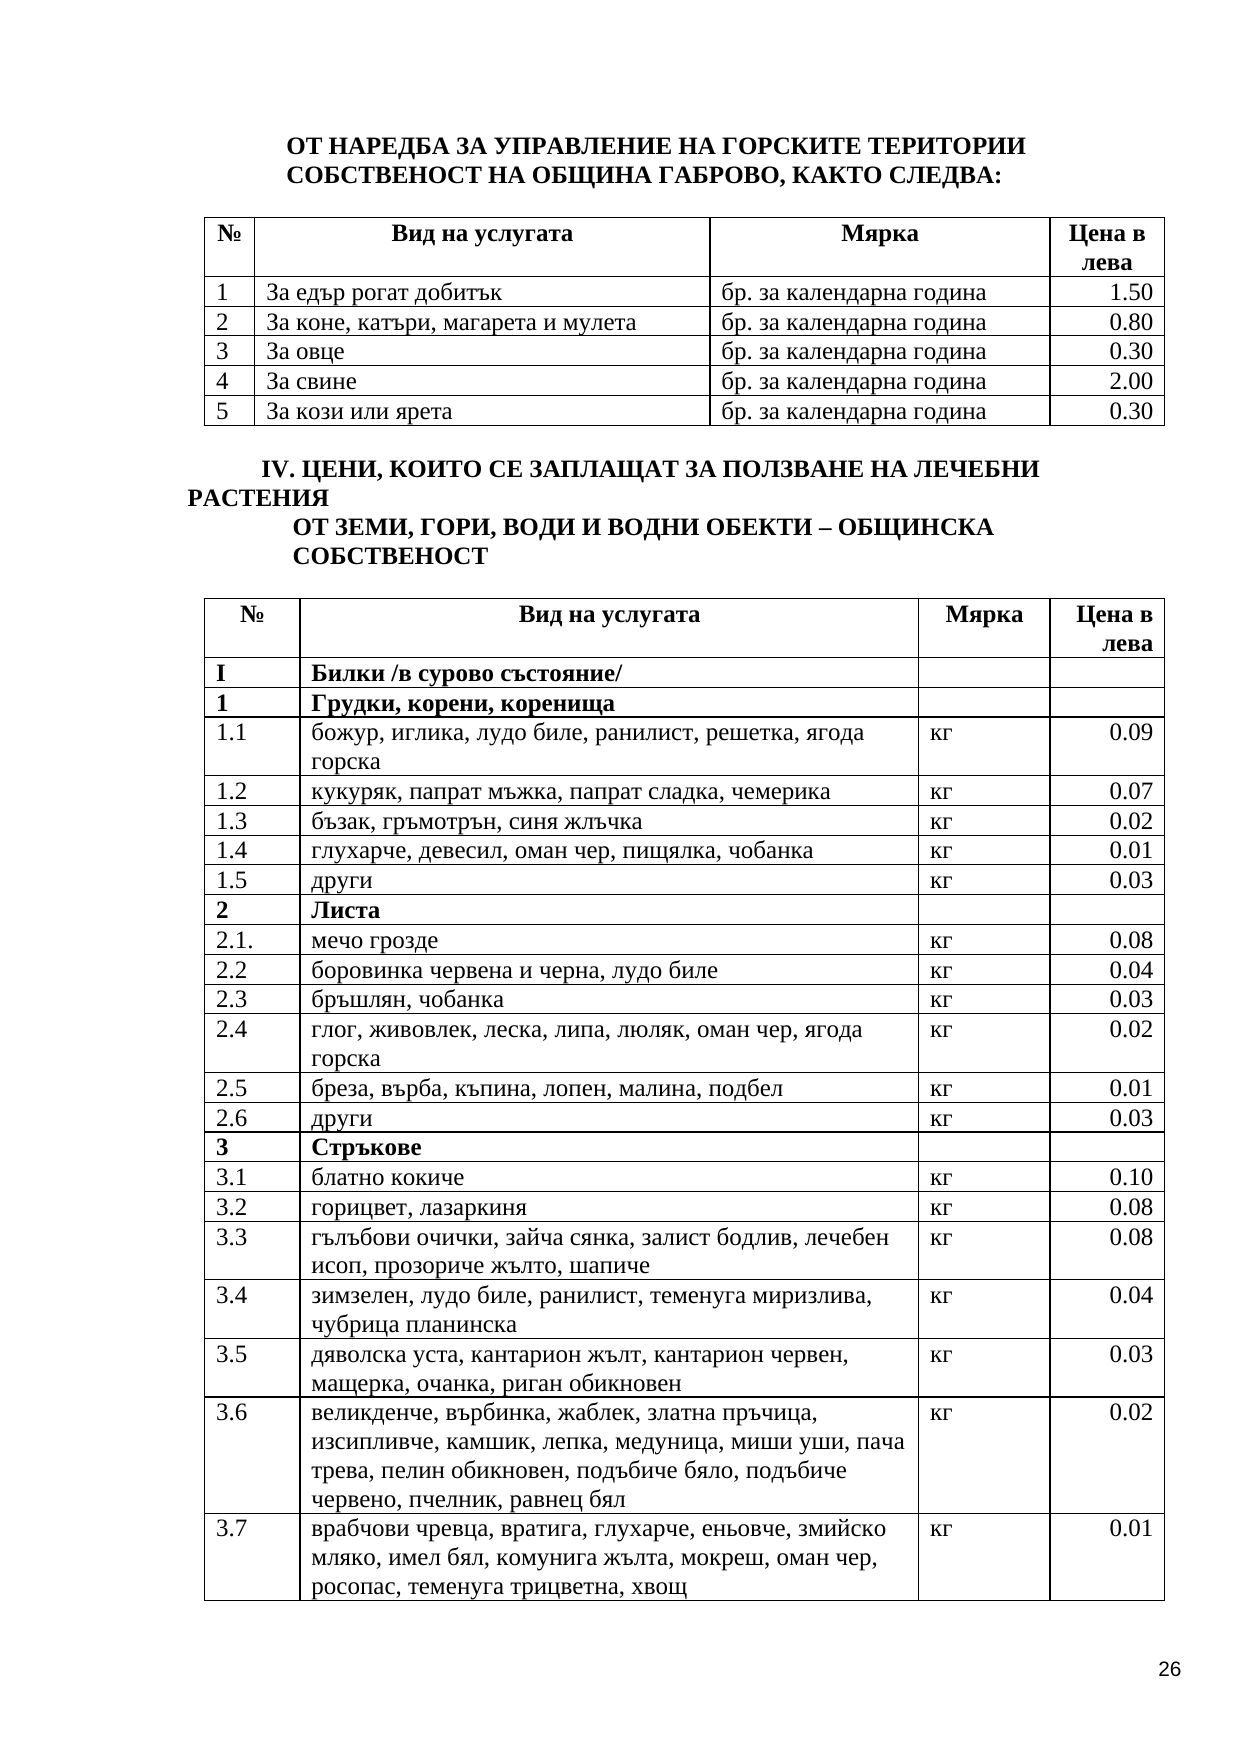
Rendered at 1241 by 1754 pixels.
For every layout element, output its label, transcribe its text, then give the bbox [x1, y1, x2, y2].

table_cell кг [919, 985, 1049, 1013]
table_header № [205, 599, 299, 657]
table_cell 0.08 [1051, 1192, 1164, 1221]
table_cell 0.03 [1051, 865, 1164, 894]
table_cell 2.3 [205, 985, 299, 1013]
table_cell 1.4 [205, 836, 299, 864]
table_cell 1 [205, 688, 299, 716]
table_cell бъзак, гръмотрън, синя жлъчка [301, 806, 918, 834]
table_cell други [301, 1103, 918, 1131]
table_cell врабчови чревца, вратига, глухарче, еньовче, змийско мляко, имел бял, комунига жълта, мокреш, оман чер, росопас, теменуга трицветна, хвощ [301, 1514, 918, 1600]
table_cell 2.5 [205, 1073, 299, 1102]
table_cell бр. за календарна година [711, 366, 1049, 395]
table_cell 0.08 [1051, 925, 1164, 954]
table_cell кг [919, 718, 1049, 775]
table_cell 2 [205, 895, 299, 924]
table_header Мярка [711, 218, 1049, 276]
table_cell 0.01 [1051, 1073, 1164, 1102]
table_cell I [205, 658, 299, 687]
table_cell [919, 1133, 1049, 1161]
table_cell Стръкове [301, 1133, 918, 1161]
table_cell кг [919, 836, 1049, 864]
table_cell 3.6 [205, 1398, 299, 1512]
table_cell кг [919, 1103, 1049, 1131]
table_cell глог, живовлек, леска, липа, люляк, оман чер, ягода горска [301, 1014, 918, 1072]
table_cell [1051, 1133, 1164, 1161]
table_cell 3 [205, 336, 254, 365]
table_cell [1051, 658, 1164, 687]
table_header Вид на услугата [301, 599, 918, 657]
table_cell бр. за календарна година [711, 396, 1049, 425]
table_cell [1051, 688, 1164, 716]
table_cell 0.02 [1051, 806, 1164, 834]
table_cell блатно кокиче [301, 1162, 918, 1191]
table_cell кг [919, 1339, 1049, 1396]
table_header № [205, 218, 254, 276]
table_cell 2 [205, 307, 254, 335]
text собственост на Община Габрово, както следва: [187, 160, 1181, 188]
table_cell 3.5 [205, 1339, 299, 1396]
table_cell кг [919, 955, 1049, 983]
table_cell 2.2 [205, 955, 299, 983]
table_header Мярка [919, 599, 1049, 657]
table_cell кг [919, 1162, 1049, 1191]
table_cell 0.03 [1051, 985, 1164, 1013]
table_cell 0.30 [1051, 396, 1164, 425]
table_cell [1051, 895, 1164, 924]
table_cell бр. за календарна година [711, 307, 1049, 335]
text IV. Цени, които се заплащат за ползване на лечебни растения [187, 454, 1181, 512]
table_cell глухарче, девесил, оман чер, пищялка, чобанка [301, 836, 918, 864]
table_cell кг [919, 1192, 1049, 1221]
table_cell 2.1. [205, 925, 299, 954]
table_cell За коне, катъри, магарета и мулета [255, 307, 709, 335]
table_cell кг [919, 1222, 1049, 1279]
text от Наредба за управление на горските територии [187, 131, 1181, 160]
table_cell други [301, 865, 918, 894]
table_cell Грудки, корени, коренища [301, 688, 918, 716]
table_cell 2.00 [1051, 366, 1164, 395]
table_cell великденче, върбинка, жаблек, златна пръчица, изсипливче, камшик, лепка, медуница, миши уши, пача трева, пелин обикновен, подъбиче бяло, подъбиче червено, пчелник, равнец бял [301, 1398, 918, 1512]
table_header Цена в лева [1051, 218, 1164, 276]
table_cell гълъбови очички, зайча сянка, залист бодлив, лечебен исоп, прозориче жълто, шапиче [301, 1222, 918, 1279]
table_cell 1.3 [205, 806, 299, 834]
table_cell кг [919, 1398, 1049, 1512]
table_cell бр. за календарна година [711, 336, 1049, 365]
table_cell [919, 895, 1049, 924]
table_cell 2.4 [205, 1014, 299, 1072]
table_cell 0.30 [1051, 336, 1164, 365]
table_cell 0.01 [1051, 836, 1164, 864]
table_cell дяволска уста, кантарион жълт, кантарион червен, мащерка, очанка, риган обикновен [301, 1339, 918, 1396]
table_cell 0.02 [1051, 1398, 1164, 1512]
table_cell кг [919, 1514, 1049, 1600]
table_cell кг [919, 806, 1049, 834]
table_cell кг [919, 1280, 1049, 1338]
text от земи, гори, води и водни обекти – общинска [187, 512, 1181, 541]
table_cell 1.2 [205, 776, 299, 805]
table_cell бреза, върба, къпина, лопен, малина, подбел [301, 1073, 918, 1102]
table_cell кг [919, 865, 1049, 894]
table_cell зимзелен, лудо биле, ранилист, теменуга миризлива, чубрица планинска [301, 1280, 918, 1338]
table_cell бр. за календарна година [711, 277, 1049, 306]
table_cell 3 [205, 1133, 299, 1161]
table_cell кг [919, 925, 1049, 954]
text собственост [187, 541, 1181, 569]
table_cell 1.50 [1051, 277, 1164, 306]
table_cell 0.03 [1051, 1339, 1164, 1396]
table_cell 0.07 [1051, 776, 1164, 805]
table_cell 4 [205, 366, 254, 395]
table_cell За едър рогат добитък [255, 277, 709, 306]
table_cell кукуряк, папрат мъжка, папрат сладка, чемерика [301, 776, 918, 805]
table_cell [919, 688, 1049, 716]
table_cell кг [919, 1014, 1049, 1072]
table_cell 1.5 [205, 865, 299, 894]
table_cell 0.80 [1051, 307, 1164, 335]
table_cell [919, 658, 1049, 687]
table_cell 1 [205, 277, 254, 306]
table_cell 0.08 [1051, 1222, 1164, 1279]
table_cell 3.2 [205, 1192, 299, 1221]
table_cell Листа [301, 895, 918, 924]
table_cell 0.01 [1051, 1514, 1164, 1600]
table_cell 3.3 [205, 1222, 299, 1279]
table_cell 2.6 [205, 1103, 299, 1131]
table_cell 3.1 [205, 1162, 299, 1191]
table_cell кг [919, 1073, 1049, 1102]
table_cell 5 [205, 396, 254, 425]
table_cell 0.03 [1051, 1103, 1164, 1131]
table_cell 0.04 [1051, 955, 1164, 983]
table_cell бръшлян, чобанка [301, 985, 918, 1013]
table_cell 0.10 [1051, 1162, 1164, 1191]
table_cell Билки /в сурово състояние/ [301, 658, 918, 687]
table_header Цена в лева [1051, 599, 1164, 657]
table_cell 0.02 [1051, 1014, 1164, 1072]
table_cell 0.09 [1051, 718, 1164, 775]
table_cell кг [919, 776, 1049, 805]
table_cell горицвет, лазаркиня [301, 1192, 918, 1221]
table_cell божур, иглика, лудо биле, ранилист, решетка, ягода горска [301, 718, 918, 775]
table_cell За овце [255, 336, 709, 365]
table_header Вид на услугата [255, 218, 709, 276]
table_cell боровинка червена и черна, лудо биле [301, 955, 918, 983]
table_cell мечо грозде [301, 925, 918, 954]
table_cell За свине [255, 366, 709, 395]
table_cell 1.1 [205, 718, 299, 775]
table_cell За кози или ярета [255, 396, 709, 425]
table_cell 3.7 [205, 1514, 299, 1600]
table_cell 3.4 [205, 1280, 299, 1338]
table_cell 0.04 [1051, 1280, 1164, 1338]
